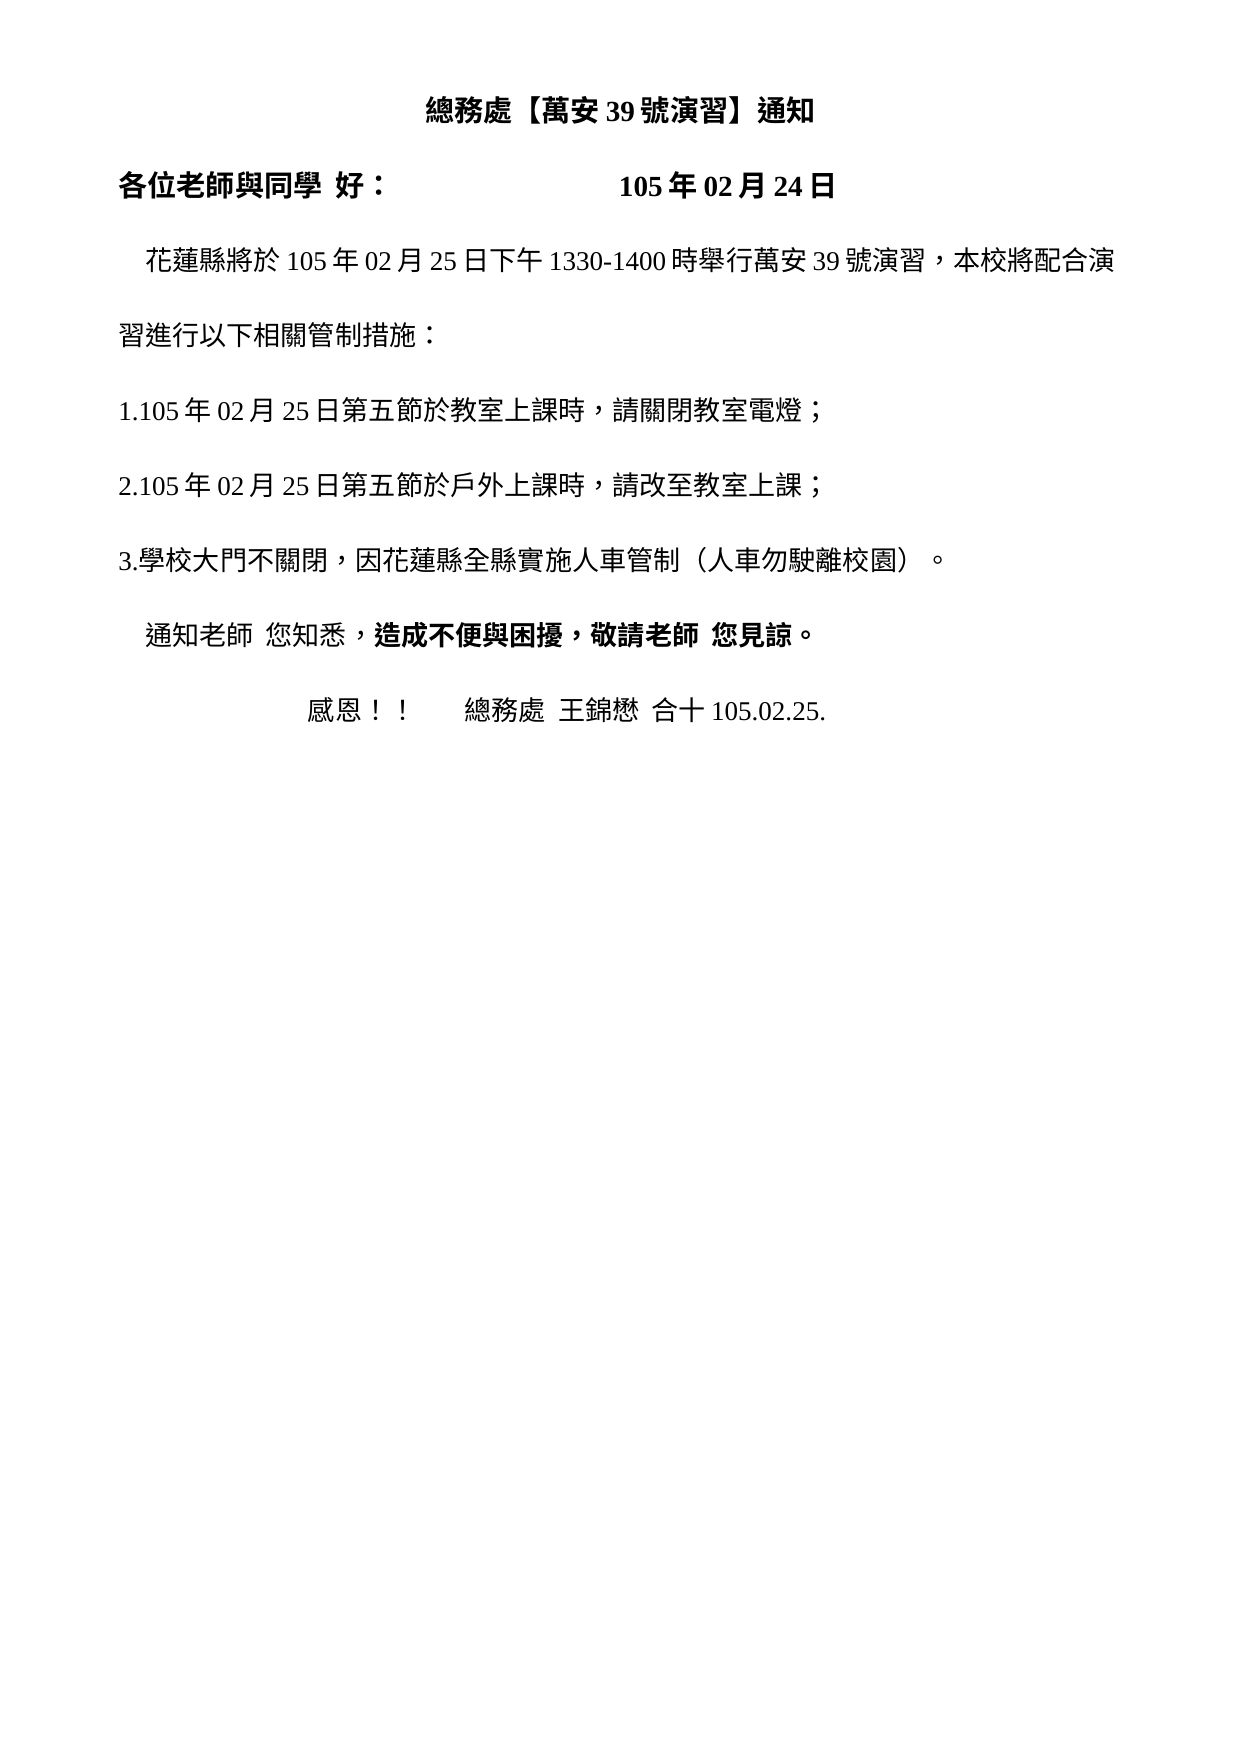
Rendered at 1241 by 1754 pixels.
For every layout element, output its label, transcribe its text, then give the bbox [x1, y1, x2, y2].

text 感恩！！ 總務處 王錦懋 合十105.02.25. [118, 671, 1122, 746]
text 2.105年02月25日第五節於戶外上課時，請改至教室上課； [118, 446, 1122, 521]
text 1.105年02月25日第五節於教室上課時，請關閉教室電燈； [118, 371, 1122, 446]
text 花蓮縣將於105年02月25日下午1330-1400時舉行萬安39號演習，本校將配合演習進行以下相關管制措施： [118, 221, 1122, 371]
text 通知老師 您知悉，造成不便與困擾，敬請老師 您見諒。 [118, 596, 1122, 671]
text 各位老師與同學 好： 105年02月24日 [118, 146, 1122, 221]
text 總務處【萬安39號演習】通知 [118, 71, 1122, 146]
text 3.學校大門不關閉，因花蓮縣全縣實施人車管制（人車勿駛離校園）。 [118, 521, 1122, 596]
